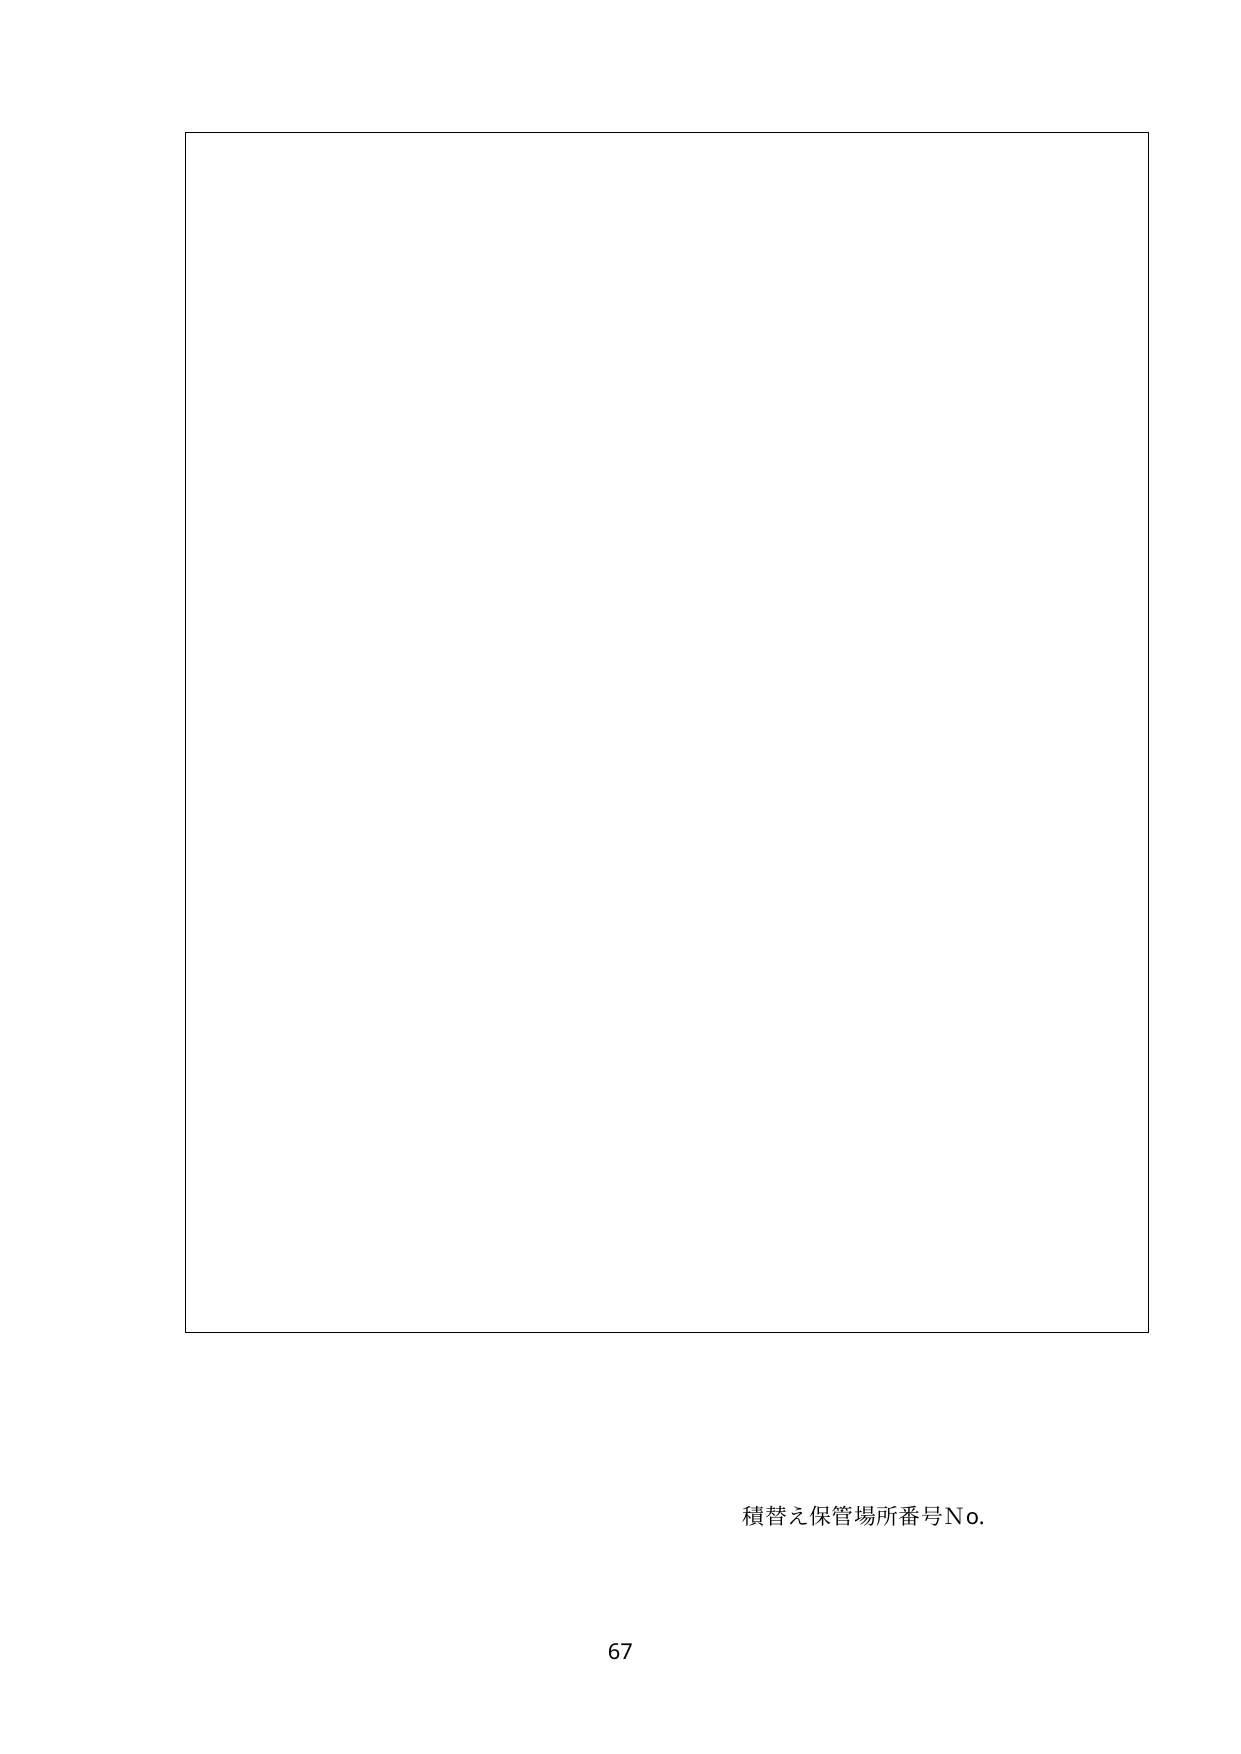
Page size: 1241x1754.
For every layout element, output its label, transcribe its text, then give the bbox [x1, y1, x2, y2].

text 積替え保管場所番号Ｎo. [118, 1485, 1122, 1546]
table_header [186, 133, 1148, 1332]
